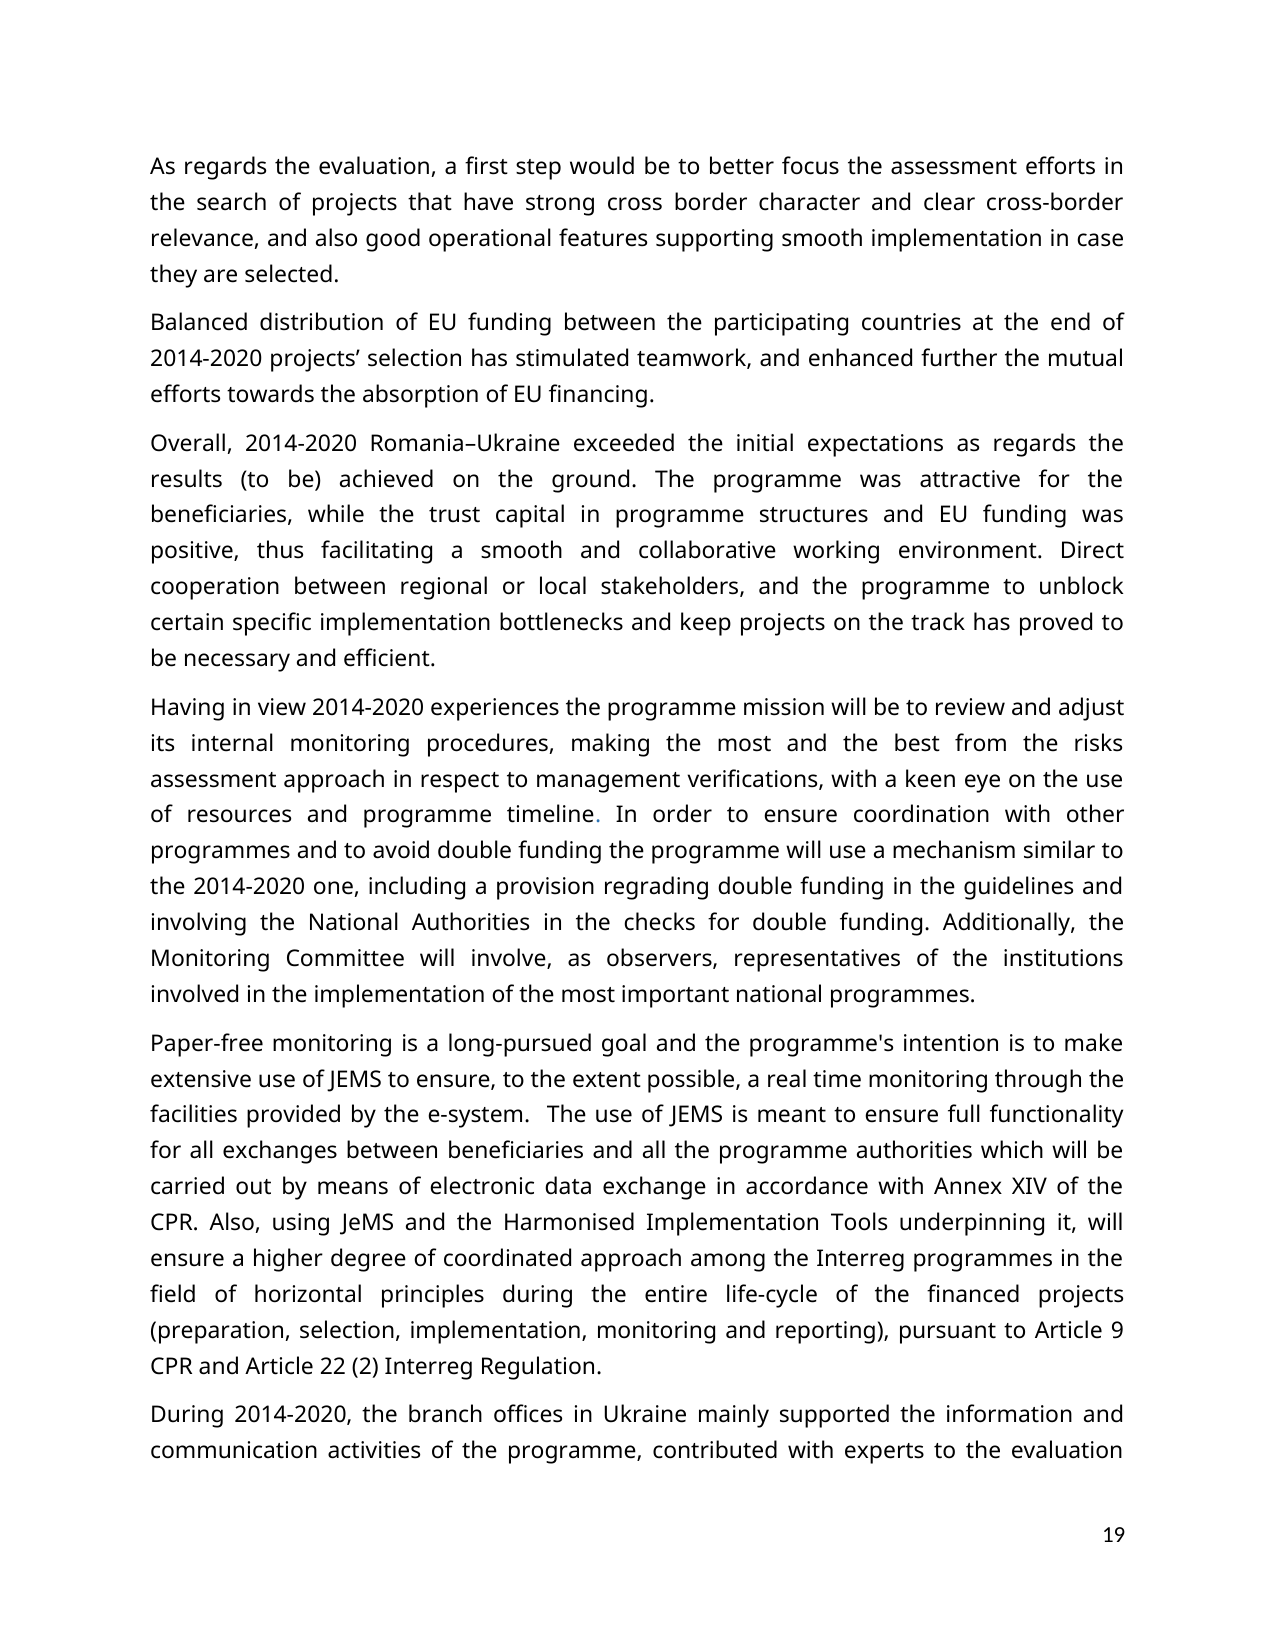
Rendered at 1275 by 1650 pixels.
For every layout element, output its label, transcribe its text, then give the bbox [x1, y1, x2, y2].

text Paper-free monitoring is a long-pursued goal and the programme's intention is to make extensive use of JEMS to ensure, to the extent possible, a real time monitoring through the facilities provided by the e-system. The use of JEMS is meant to ensure full functionality for all exchanges between beneficiaries and all the programme authorities which will be carried out by means of electronic data exchange in accordance with Annex XIV of the CPR. Also, using JeMS and the Harmonised Implementation Tools underpinning it, will ensure a higher degree of coordinated approach among the Interreg programmes in the field of horizontal principles during the entire life-cycle of the financed projects (preparation, selection, implementation, monitoring and reporting), pursuant to Article 9 CPR and Article 22 (2) Interreg Regulation. [150, 1027, 1125, 1381]
text Overall, 2014-2020 Romania–Ukraine exceeded the initial expectations as regards the results (to be) achieved on the ground. The programme was attractive for the beneficiaries, while the trust capital in programme structures and EU funding was positive, thus facilitating a smooth and collaborative working environment. Direct cooperation between regional or local stakeholders, and the programme to unblock certain specific implementation bottlenecks and keep projects on the track has proved to be necessary and efficient. [150, 427, 1125, 673]
text As regards the evaluation, a first step would be to better focus the assessment efforts in the search of projects that have strong cross border character and clear cross-border relevance, and also good operational features supporting smooth implementation in case they are selected. [150, 150, 1125, 289]
text Having in view 2014-2020 experiences the programme mission will be to review and adjust its internal monitoring procedures, making the most and the best from the risks assessment approach in respect to management verifications, with a keen eye on the use of resources and programme timeline. In order to ensure coordination with other programmes and to avoid double funding the programme will use a mechanism similar to the 2014-2020 one, including a provision regrading double funding in the guidelines and involving the National Authorities in the checks for double funding. Additionally, the Monitoring Committee will involve, as observers, representatives of the institutions involved in the implementation of the most important national programmes. [150, 691, 1125, 1009]
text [150, 1398, 1125, 1466]
text Balanced distribution of EU funding between the participating countries at the end of 2014-2020 projects’ selection has stimulated teamwork, and enhanced further the mutual efforts towards the absorption of EU financing. [150, 306, 1125, 409]
